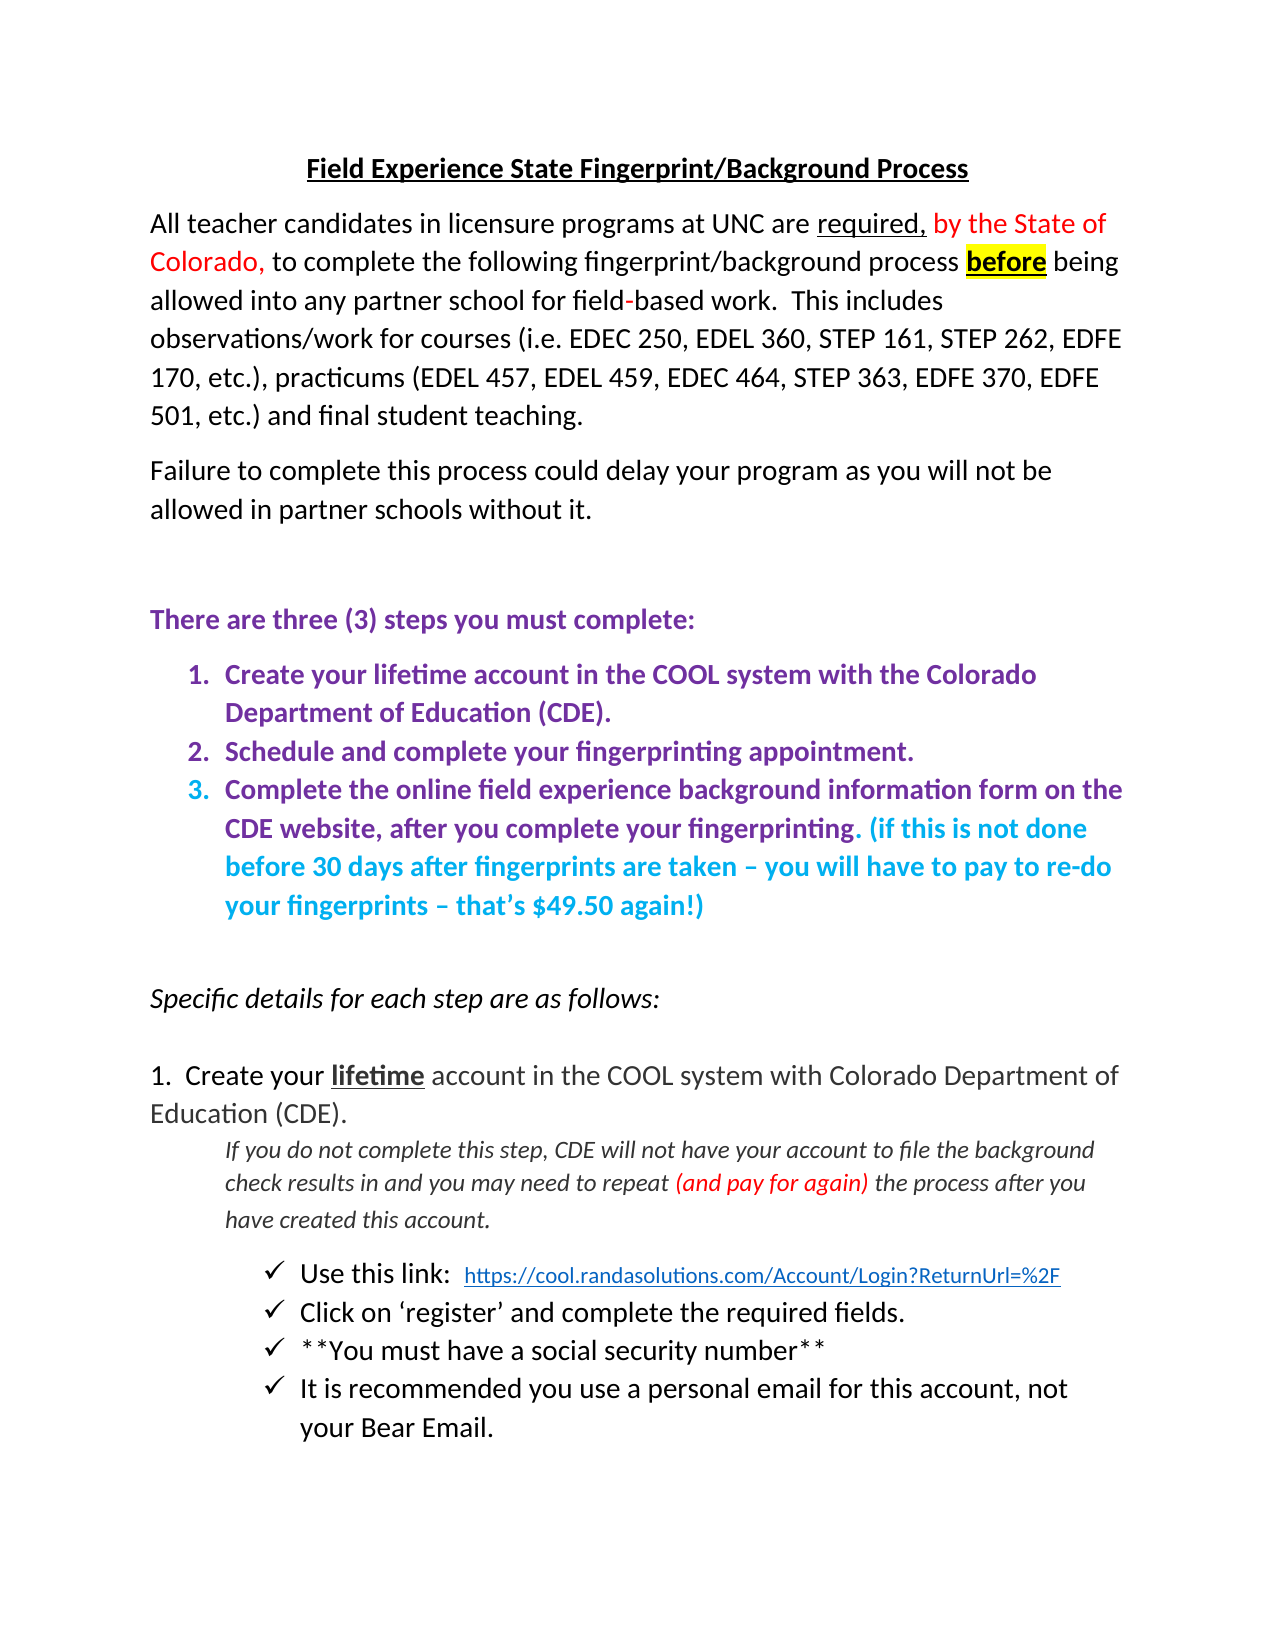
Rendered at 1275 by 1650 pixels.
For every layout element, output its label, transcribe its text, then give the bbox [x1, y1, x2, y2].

list Click on ‘register’ and complete the required fields. [262, 1294, 1125, 1329]
list It is recommended you use a personal email for this account, not your Bear Email. [262, 1371, 1125, 1445]
text Field Experience State Fingerprint/Background Process [150, 150, 1125, 186]
text There are three (3) steps you must complete: [150, 601, 1125, 637]
list Schedule and complete your fingerprinting appointment. [187, 733, 1125, 769]
text Specific details for each step are as follows: [150, 980, 1125, 1016]
text All teacher candidates in licensure programs at UNC are required, by the State of Colorado, to complete the following fingerprint/background process before being allowed into any partner school for field-based work. This includes observations/work for courses (i.e. EDEC 250, EDEL 360, STEP 161, STEP 262, EDFE 170, etc.), practicums (EDEL 457, EDEL 459, EDEC 464, STEP 363, EDFE 370, EDFE 501, etc.) and final student teaching. [150, 205, 1125, 433]
text 1. Create your lifetime account in the COOL system with Colorado Department of Education (CDE). [150, 1057, 1125, 1131]
list Use this link: https://cool.randasolutions.com/Account/Login?ReturnUrl=%2F [262, 1255, 1125, 1291]
list Create your lifetime account in the COOL system with the Colorado Department of Education (CDE). [187, 656, 1125, 730]
text If you do not complete this step, CDE will not have your account to file the background check results in and you may need to repeat (and pay for again) the process after you have created this account. [225, 1134, 1125, 1236]
text Failure to complete this process could delay your program as you will not be allowed in partner schools without it. [150, 452, 1125, 526]
list Complete the online field experience background information form on the CDE website, after you complete your fingerprinting. (if this is not done before 30 days after fingerprints are taken – you will have to pay to re-do your fingerprints – that’s $49.50 again!) [187, 771, 1125, 922]
list **You must have a social security number** [262, 1332, 1125, 1368]
